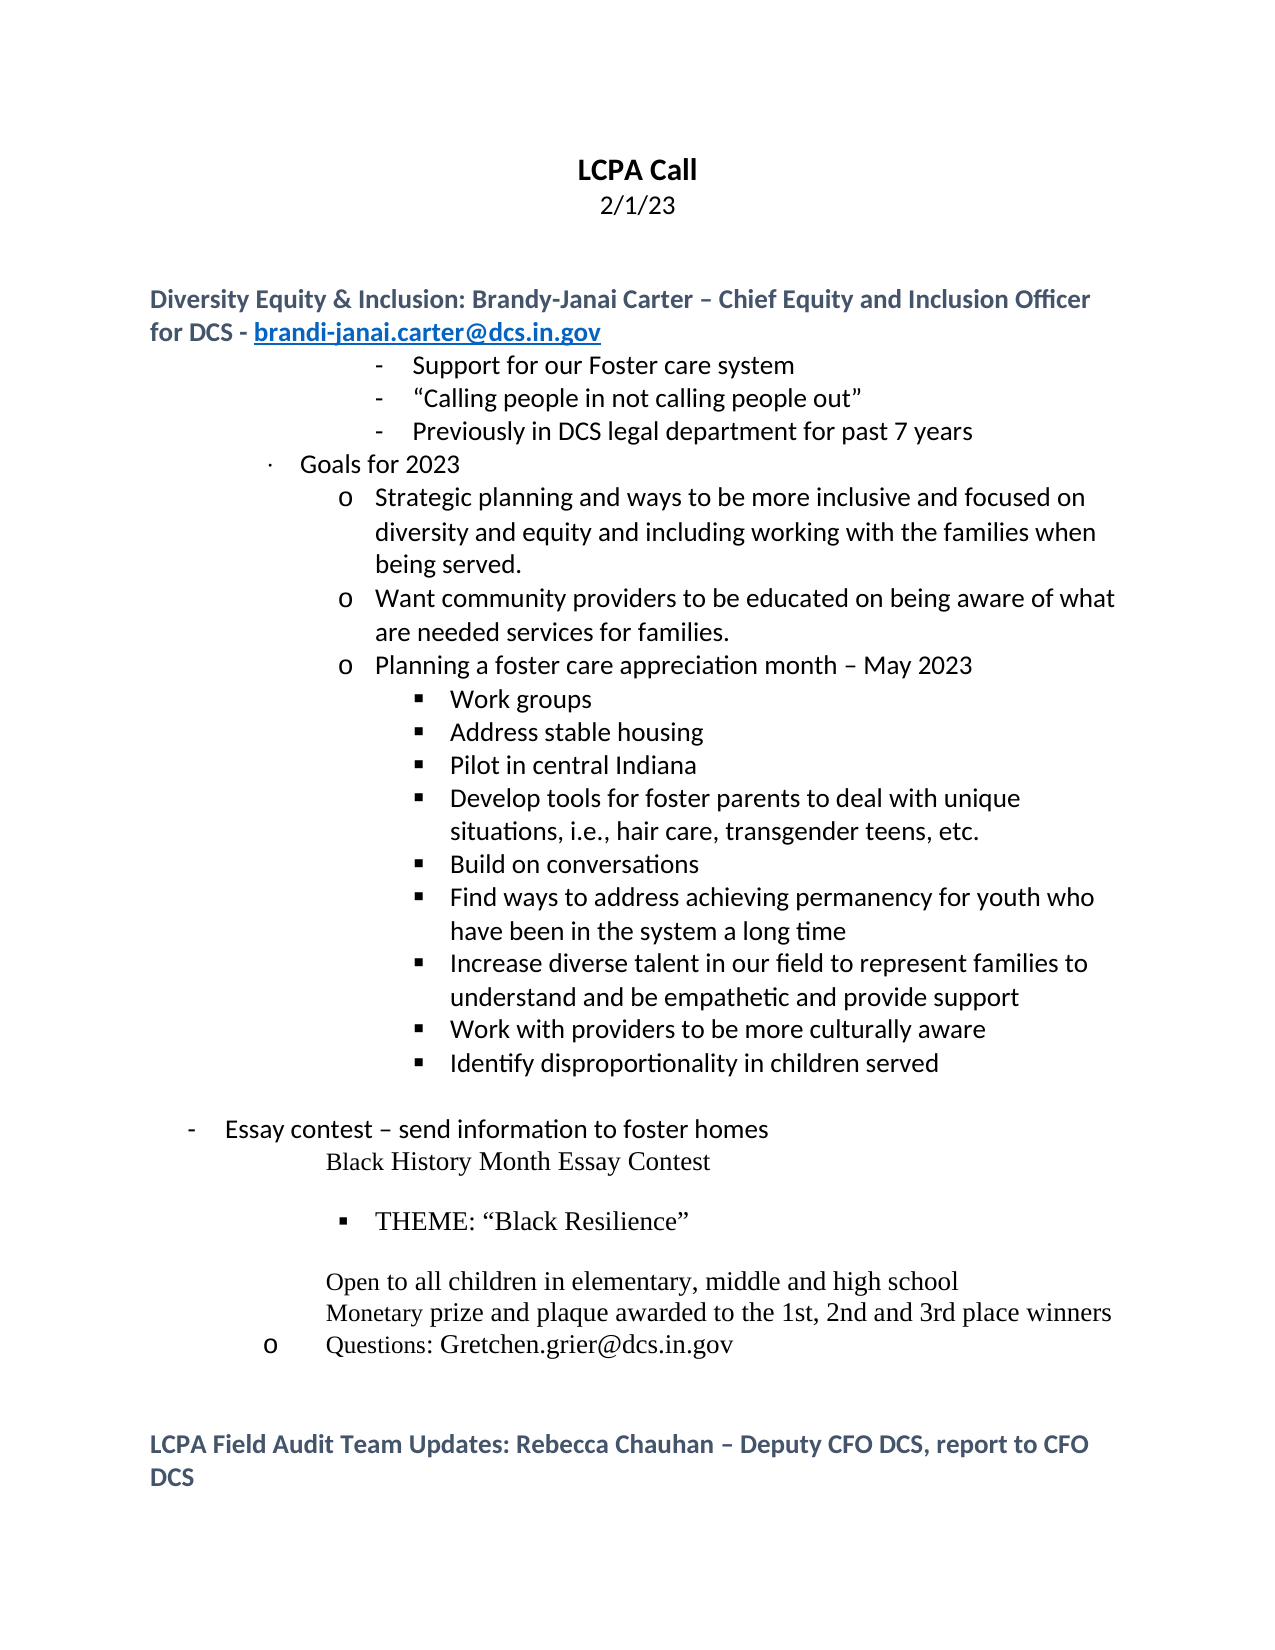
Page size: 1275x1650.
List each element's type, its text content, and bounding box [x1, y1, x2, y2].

text LCPA Field Audit Team Updates: Rebecca Chauhan – Deputy CFO DCS, report to CFO DCS [150, 1427, 1125, 1493]
list Develop tools for foster parents to deal with unique situations, i.e., hair care, transgender teens, etc. [412, 782, 1125, 848]
list Find ways to address achieving permanency for youth who have been in the system a long time [412, 881, 1125, 947]
list Essay contest – send information to foster homes [187, 1112, 1125, 1145]
list THEME: “Black Resilience” [337, 1205, 1125, 1236]
list Increase diverse talent in our field to represent families to understand and be empathetic and provide support [412, 947, 1125, 1013]
list Address stable housing [412, 716, 1125, 748]
list Support for our Foster care system [375, 348, 1125, 381]
list Goals for 2023 [262, 447, 1125, 480]
list Build on conversations [412, 848, 1125, 881]
text  Monetary prize and plaque awarded to the 1st, 2nd and 3rd place winners [225, 1297, 1125, 1328]
list Work with providers to be more culturally aware [412, 1013, 1125, 1046]
list “Calling people in not calling people out” [375, 381, 1125, 414]
text  Black History Month Essay Contest [225, 1145, 1125, 1176]
list Identify disproportionality in children served [412, 1046, 1125, 1079]
list Planning a foster care appreciation month – May 2023 [337, 648, 1125, 682]
list Want community providers to be educated on being aware of what are needed services for families. [337, 581, 1125, 648]
list Strategic planning and ways to be more inclusive and focused on diversity and equity and including working with the families when being served. [337, 480, 1125, 581]
text LCPA Call [150, 150, 1125, 188]
text  Open to all children in elementary, middle and high school [262, 1265, 1125, 1297]
list Previously in DCS legal department for past 7 years [375, 414, 1125, 447]
text Diversity Equity & Inclusion: Brandy-Janai Carter – Chief Equity and Inclusion Officer for DCS - brandi-janai.carter@dcs.in.gov [150, 282, 1125, 348]
list Pilot in central Indiana [412, 748, 1125, 782]
text 2/1/23 [150, 188, 1125, 221]
list  Questions: Gretchen.grier@dcs.in.gov [262, 1328, 1125, 1361]
list Work groups [412, 682, 1125, 716]
